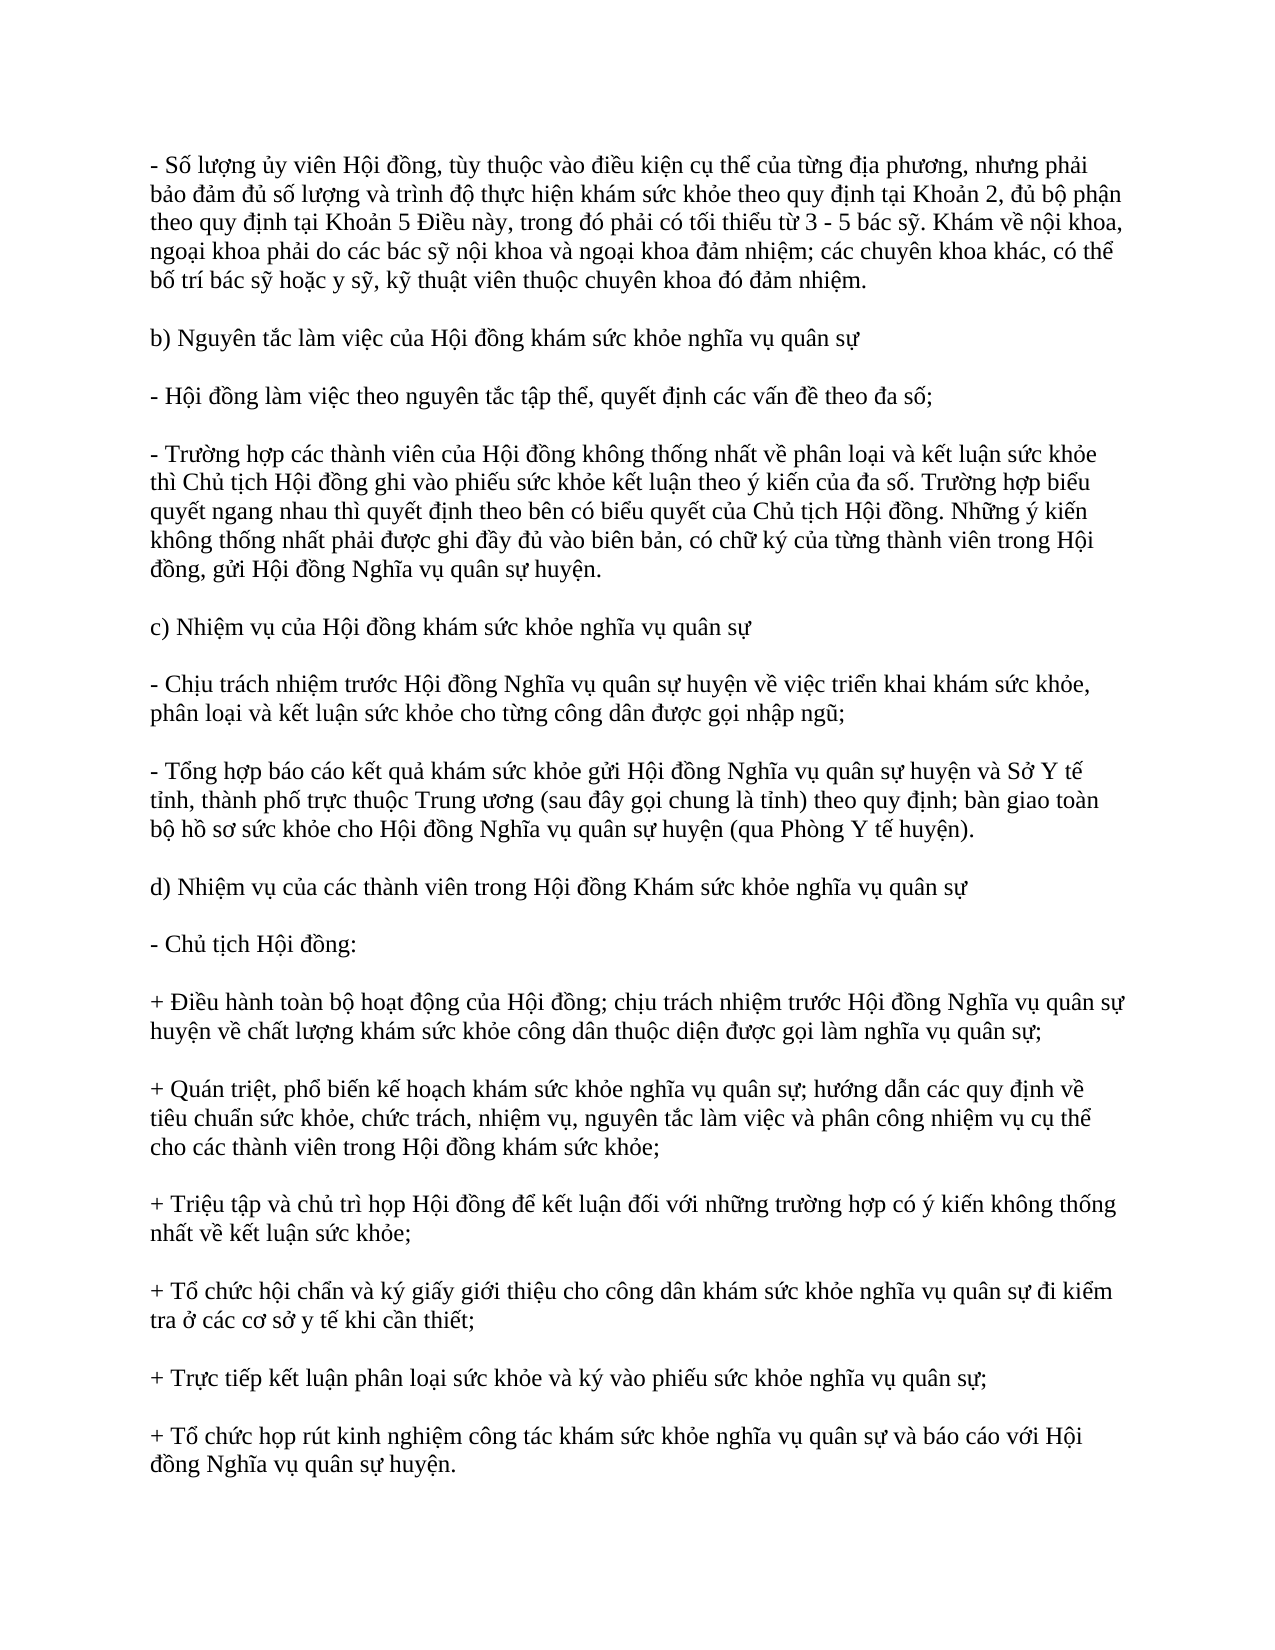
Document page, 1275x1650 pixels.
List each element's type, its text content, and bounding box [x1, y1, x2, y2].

text c) Nhiệm vụ của Hội đồng khám sức khỏe nghĩa vụ quân sự [150, 612, 1125, 640]
text d) Nhiệm vụ của các thành viên trong Hội đồng Khám sức khỏe nghĩa vụ quân sự [150, 872, 1125, 900]
text - Số lượng ủy viên Hội đồng, tùy thuộc vào điều kiện cụ thể của từng địa phương, nhưng phải bảo đảm đủ số lượng và trình độ thực hiện khám sức khỏe theo quy định tại Khoản 2, đủ bộ phận theo quy định tại Khoản 5 Điều này, trong đó phải có tối thiểu từ 3 - 5 bác sỹ. Khám về nội khoa, ngoại khoa phải do các bác sỹ nội khoa và ngoại khoa đảm nhiệm; các chuyên khoa khác, có thể bố trí bác sỹ hoặc y sỹ, kỹ thuật viên thuộc chuyên khoa đó đảm nhiệm. [150, 150, 1125, 294]
text - Hội đồng làm việc theo nguyên tắc tập thể, quyết định các vấn đề theo đa số; [150, 381, 1125, 409]
text + Trực tiếp kết luận phân loại sức khỏe và ký vào phiếu sức khỏe nghĩa vụ quân sự; [150, 1363, 1125, 1392]
text - Chịu trách nhiệm trước Hội đồng Nghĩa vụ quân sự huyện về việc triển khai khám sức khỏe, phân loại và kết luận sức khỏe cho từng công dân được gọi nhập ngũ; [150, 669, 1125, 727]
text - Trường hợp các thành viên của Hội đồng không thống nhất về phân loại và kết luận sức khỏe thì Chủ tịch Hội đồng ghi vào phiếu sức khỏe kết luận theo ý kiến của đa số. Trường hợp biểu quyết ngang nhau thì quyết định theo bên có biểu quyết của Chủ tịch Hội đồng. Những ý kiến không thống nhất phải được ghi đầy đủ vào biên bản, có chữ ký của từng thành viên trong Hội đồng, gửi Hội đồng Nghĩa vụ quân sự huyện. [150, 439, 1125, 582]
text + Tổ chức họp rút kinh nghiệm công tác khám sức khỏe nghĩa vụ quân sự và báo cáo với Hội đồng Nghĩa vụ quân sự huyện. [150, 1421, 1125, 1478]
text + Điều hành toàn bộ hoạt động của Hội đồng; chịu trách nhiệm trước Hội đồng Nghĩa vụ quân sự huyện về chất lượng khám sức khỏe công dân thuộc diện được gọi làm nghĩa vụ quân sự; [150, 987, 1125, 1045]
text + Quán triệt, phổ biến kế hoạch khám sức khỏe nghĩa vụ quân sự; hướng dẫn các quy định về tiêu chuẩn sức khỏe, chức trách, nhiệm vụ, nguyên tắc làm việc và phân công nhiệm vụ cụ thể cho các thành viên trong Hội đồng khám sức khỏe; [150, 1074, 1125, 1160]
text - Tổng hợp báo cáo kết quả khám sức khỏe gửi Hội đồng Nghĩa vụ quân sự huyện và Sở Y tế tỉnh, thành phố trực thuộc Trung ương (sau đây gọi chung là tỉnh) theo quy định; bàn giao toàn bộ hồ sơ sức khỏe cho Hội đồng Nghĩa vụ quân sự huyện (qua Phòng Y tế huyện). [150, 756, 1125, 842]
text + Tổ chức hội chẩn và ký giấy giới thiệu cho công dân khám sức khỏe nghĩa vụ quân sự đi kiểm tra ở các cơ sở y tế khi cần thiết; [150, 1276, 1125, 1334]
text b) Nguyên tắc làm việc của Hội đồng khám sức khỏe nghĩa vụ quân sự [150, 323, 1125, 352]
text + Triệu tập và chủ trì họp Hội đồng để kết luận đối với những trường hợp có ý kiến không thống nhất về kết luận sức khỏe; [150, 1189, 1125, 1247]
text - Chủ tịch Hội đồng: [150, 929, 1125, 958]
